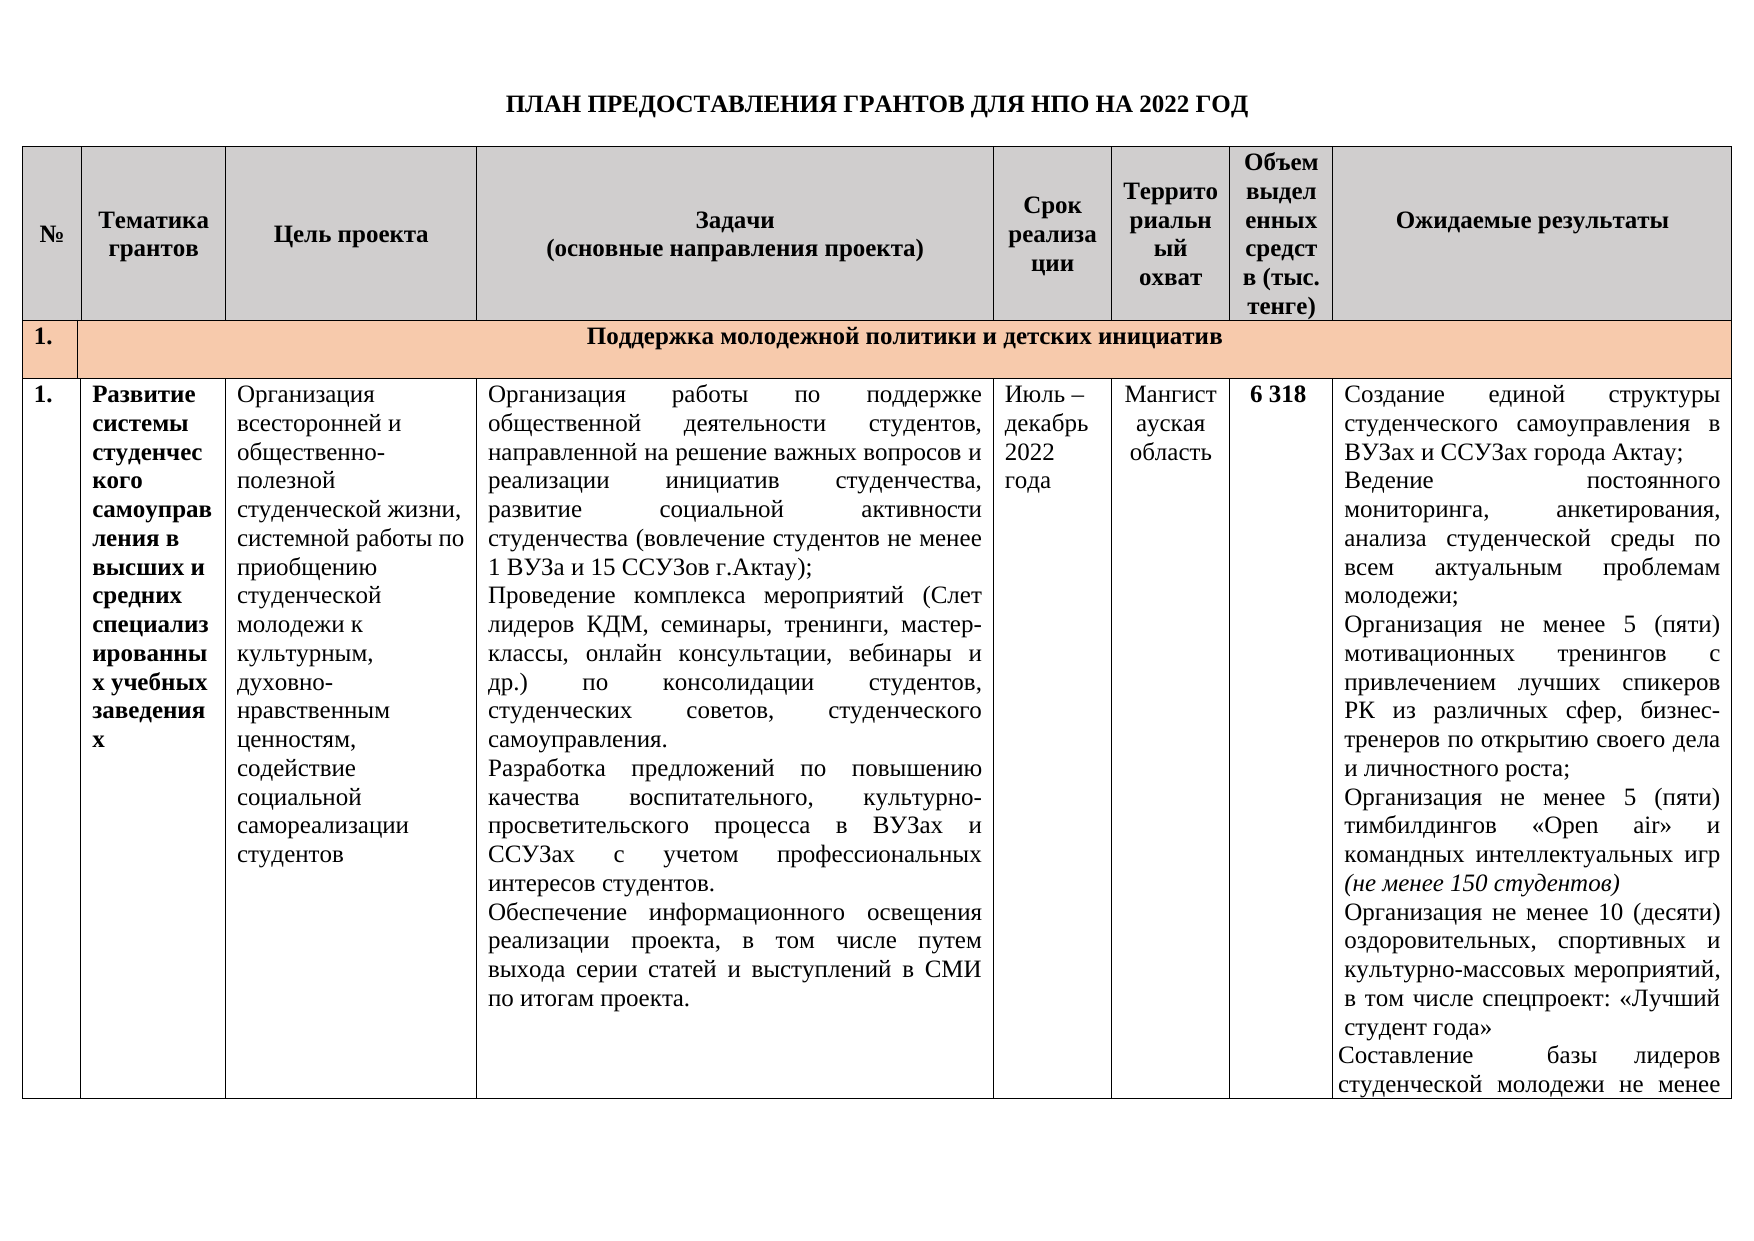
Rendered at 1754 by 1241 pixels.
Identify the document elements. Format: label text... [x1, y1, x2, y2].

table_cell Поддержка молодежной политики и детских инициатив [78, 321, 1731, 378]
table_header Цель проекта [226, 147, 476, 320]
table_cell Июль – декабрь 2022 года [994, 379, 1111, 1098]
table_cell [23, 321, 77, 378]
table_header Срок реализации [994, 147, 1111, 320]
table_header № [23, 147, 81, 320]
table_cell Мангистауская область [1112, 379, 1229, 1098]
table_cell Развитие системы студенческого самоуправления в высших и средних специализированных учебных заведениях [81, 379, 225, 1098]
table_cell 6 318 [1230, 379, 1332, 1098]
text ПЛАН ПРЕДОСТАВЛЕНИЯ ГРАНТОВ ДЛЯ НПО НА 2022 ГОД [118, 89, 1636, 117]
table_header Территориальный охват [1112, 147, 1229, 320]
table_header Объем выделенных средств (тыс. тенге) [1230, 147, 1332, 320]
table_header Задачи (основные направления проекта) [477, 147, 993, 320]
table_header Ожидаемые результаты [1333, 147, 1731, 320]
table_cell 1. [23, 379, 80, 1098]
table_header Тематика грантов [82, 147, 225, 320]
